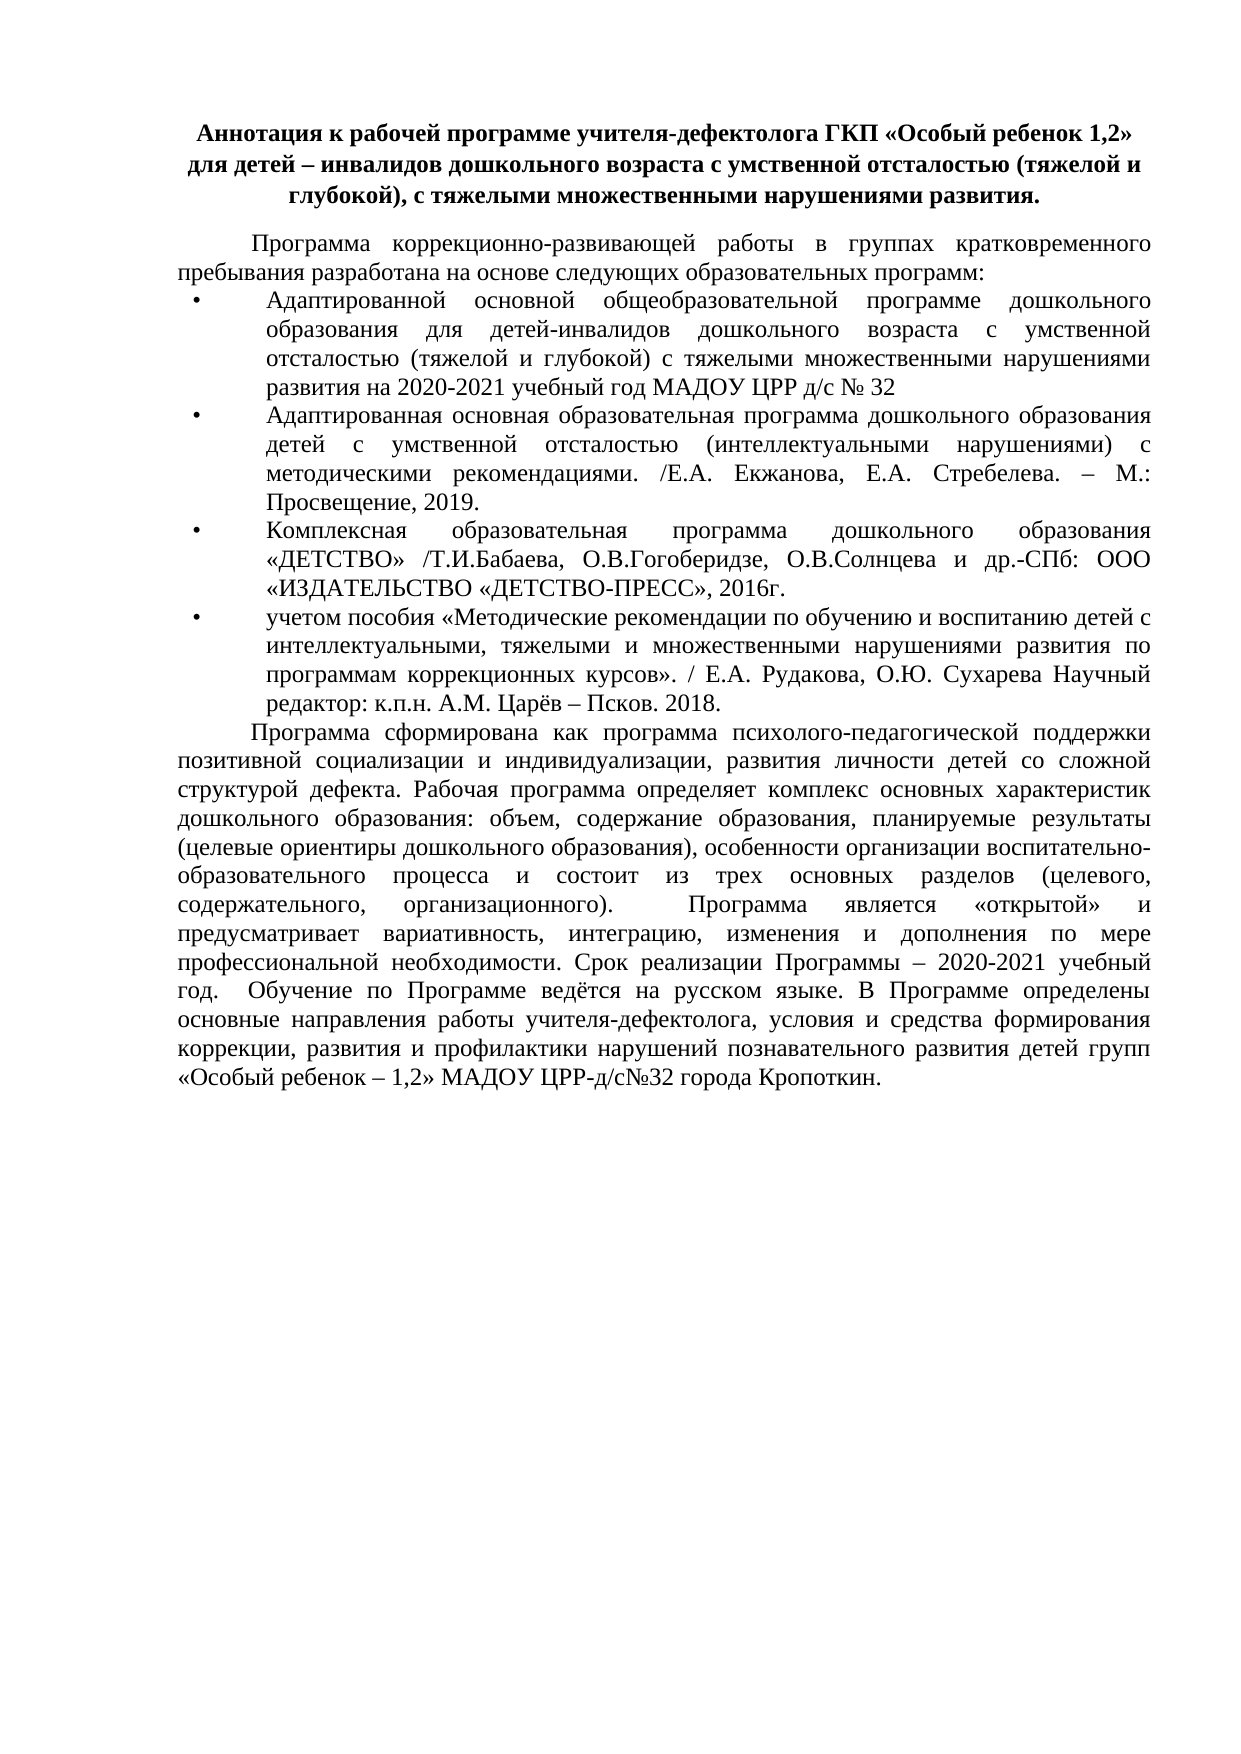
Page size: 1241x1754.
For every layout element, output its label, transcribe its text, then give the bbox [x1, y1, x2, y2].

text Программа сформирована как программа психолого-педагогической поддержки позитивной социализации и индивидуализации, развития личности детей со сложной структурой дефекта. Рабочая программа определяет комплекс основных характеристик дошкольного образования: объем, содержание образования, планируемые результаты (целевые ориентиры дошкольного образования), особенности организации воспитательно-образовательного процесса и состоит из трех основных разделов (целевого, содержательного, организационного). Программа является «открытой» и предусматривает вариативность, интеграцию, изменения и дополнения по мере профессиональной необходимости. Срок реализации Программы – 2020-2021 учебный год. Обучение по Программе ведётся на русском языке. В Программе определены основные направления работы учителя-дефектолога, условия и средства формирования коррекции, развития и профилактики нарушений познавательного развития детей групп «Особый ребенок – 1,2» МАДОУ ЦРР-д/с№32 города Кропоткин. [177, 717, 1152, 1090]
list Адаптированная основная образовательная программа дошкольного образования детей с умственной отсталостью (интеллектуальными нарушениями) с методическими рекомендациями. /Е.А. Екжанова, Е.А. Стребелева. – М.: Просвещение, 2019. [192, 400, 1152, 515]
list Комплексная образовательная программа дошкольного образования «ДЕТСТВО» /Т.И.Бабаева, О.В.Гогоберидзе, О.В.Солнцева и др.-СПб: ООО «ИЗДАТЕЛЬСТВО «ДЕТСТВО-ПРЕСС», 2016г. [192, 515, 1152, 602]
text Аннотация к рабочей программе учителя-дефектолога ГКП «Особый ребенок 1,2» для детей – инвалидов дошкольного возраста с умственной отсталостью (тяжелой и глубокой), с тяжелыми множественными нарушениями развития. [177, 118, 1152, 209]
text Программа коррекционно-развивающей работы в группах кратковременного пребывания разработана на основе следующих образовательных программ: [177, 228, 1152, 285]
list учетом пособия «Методические рекомендации по обучению и воспитанию детей с интеллектуальными, тяжелыми и множественными нарушениями развития по программам коррекционных курсов». / Е.А. Рудакова, О.Ю. Сухарева Научный редактор: к.п.н. А.М. Царёв – Псков. 2018. [192, 602, 1152, 717]
list Адаптированной основной общеобразовательной программе дошкольного образования для детей-инвалидов дошкольного возраста с умственной отсталостью (тяжелой и глубокой) с тяжелыми множественными нарушениями развития на 2020-2021 учебный год МАДОУ ЦРР д/с № 32 [192, 285, 1152, 400]
